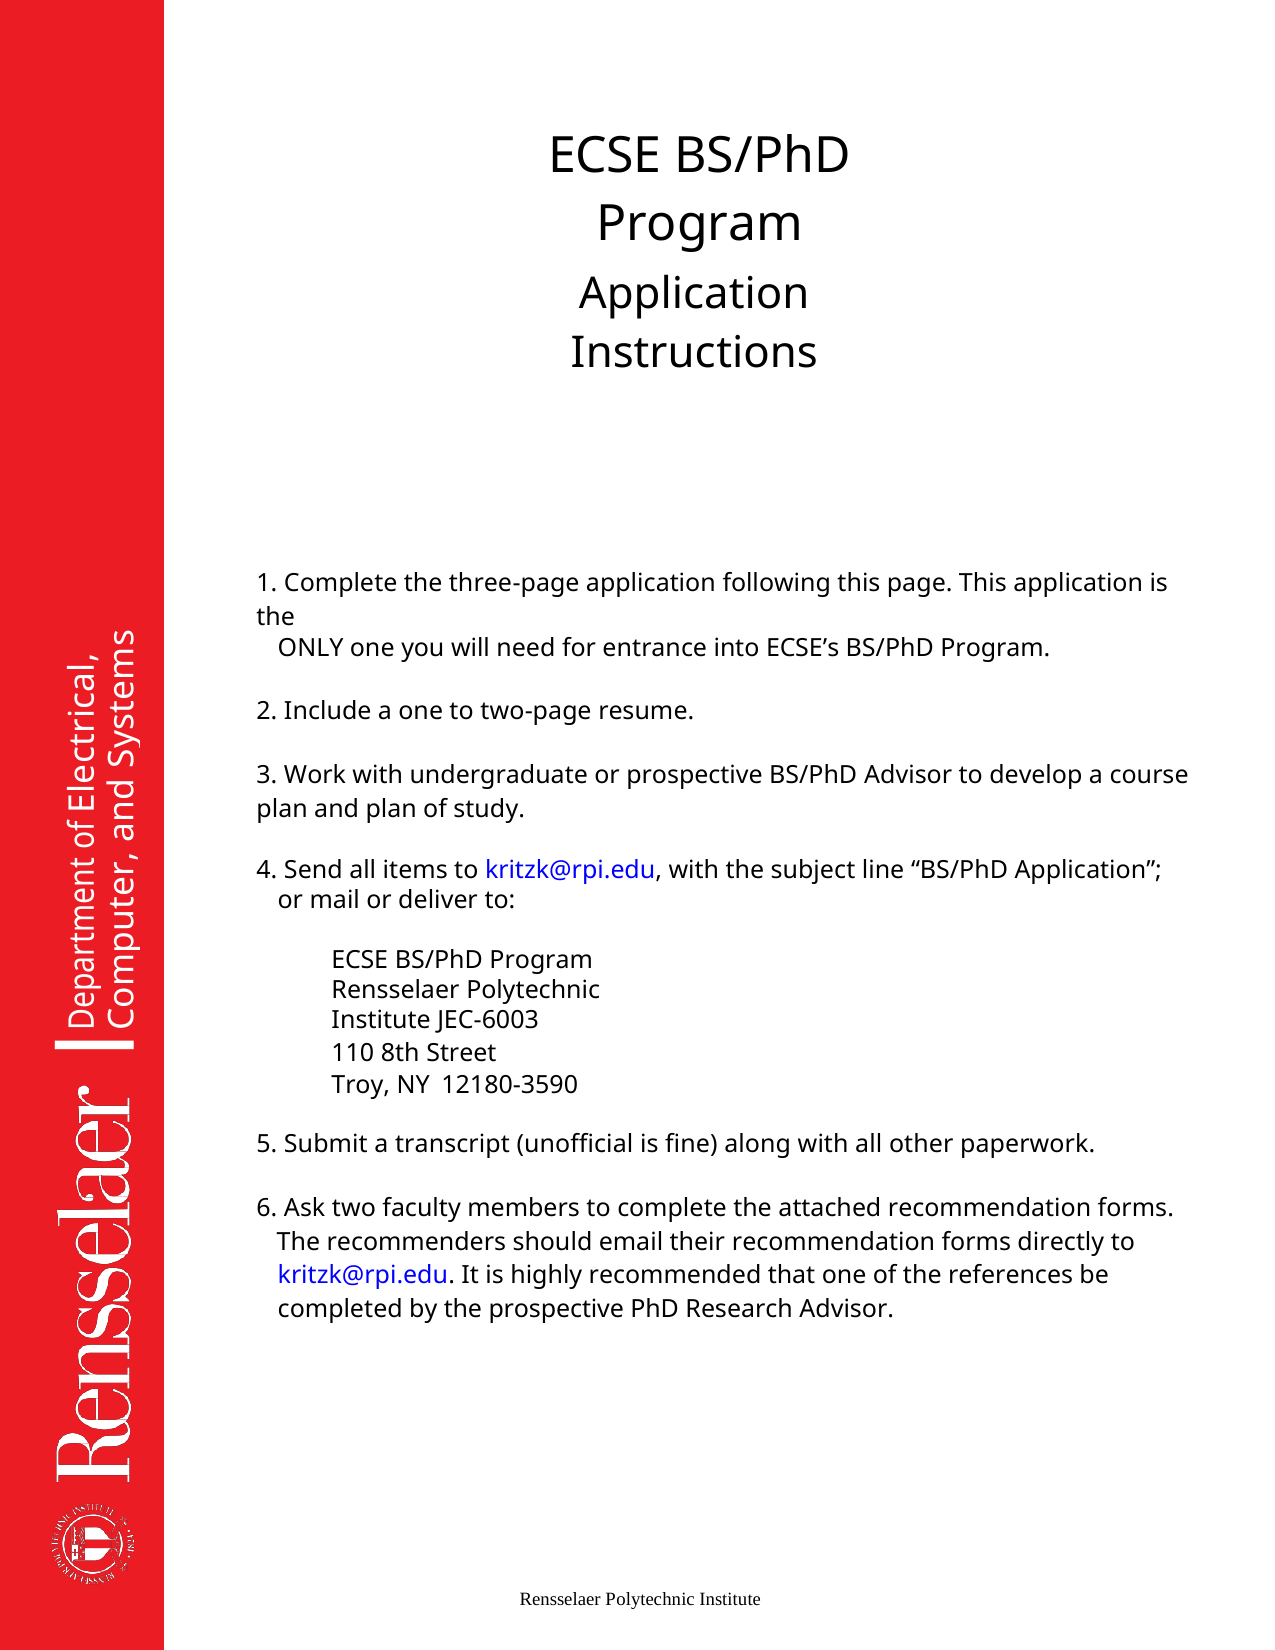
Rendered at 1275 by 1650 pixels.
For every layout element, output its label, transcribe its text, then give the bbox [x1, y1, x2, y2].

text ECSE BS/PhD Program Rensselaer Polytechnic Institute JEC-6003 [331, 945, 667, 1035]
text 4. Send all items to kritzk@rpi.edu, with the subject line “BS/PhD Application”; or mail or deliver to: [256, 855, 1179, 915]
text 3. Work with undergraduate or prospective BS/PhD Advisor to develop a course plan and plan of study. [256, 757, 1208, 825]
picture [55, 1084, 132, 1483]
text 110 8th Street [331, 1035, 1208, 1069]
text ECSE BS/PhD Program [450, 119, 948, 255]
picture [50, 1502, 135, 1585]
text 2. Include a one to two-page resume. [256, 693, 1208, 727]
text Rensselaer Polytechnic Institute [515, 1588, 765, 1610]
text ONLY one you will need for entrance into ECSE’s BS/PhD Program. [277, 633, 1208, 663]
text Application Instructions [470, 262, 918, 381]
text 5. Submit a transcript (unofficial is fine) along with all other paperwork. [256, 1129, 1161, 1159]
text Troy, NY 12180-3590 [331, 1069, 1208, 1099]
text The recommenders should email their recommendation forms directly to kritzk@rpi.edu. It is highly recommended that one of the references be completed by the prospective PhD Research Advisor. [276, 1223, 1169, 1324]
text 6. Ask two faculty members to complete the attached recommendation forms. [256, 1189, 1208, 1223]
text 1. Complete the three-page application following this page. This application is the [256, 565, 1208, 633]
